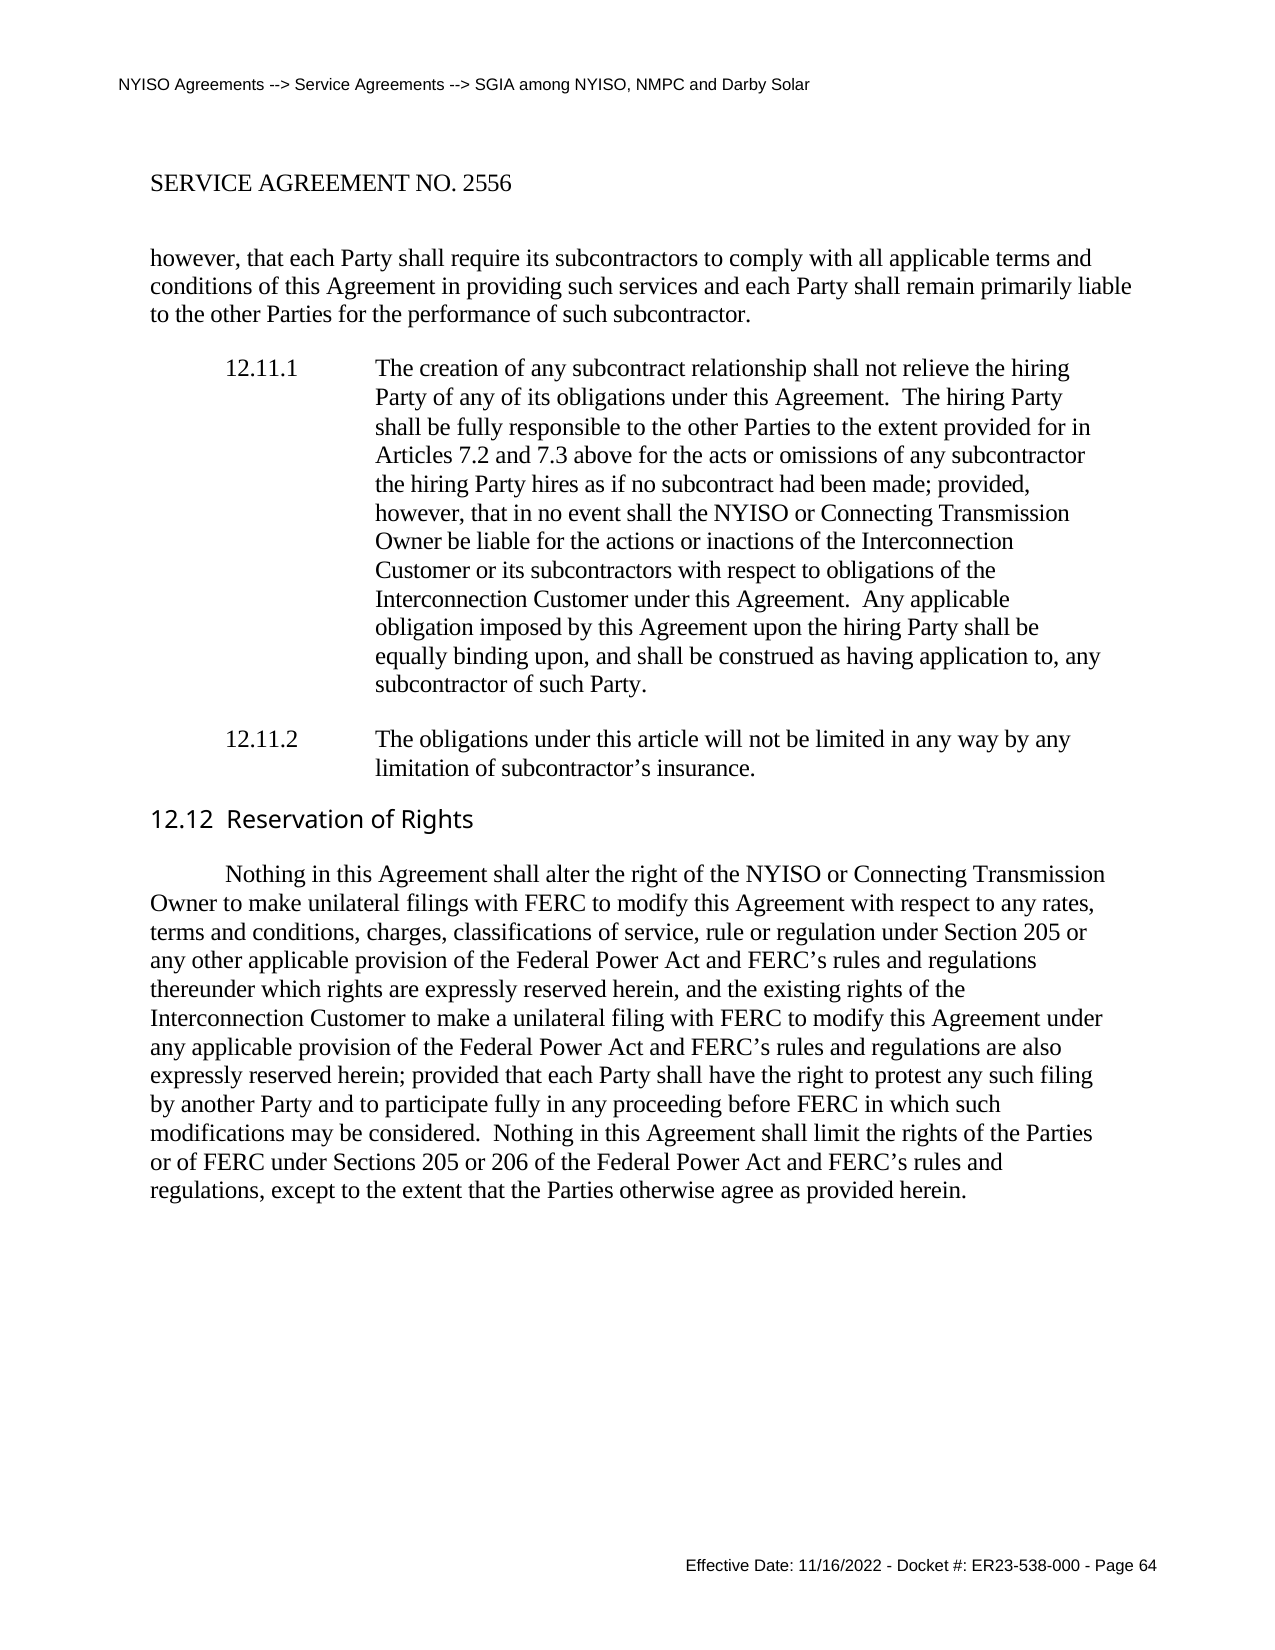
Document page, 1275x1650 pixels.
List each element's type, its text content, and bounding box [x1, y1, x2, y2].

text Nothing in this Agreement shall alter the right of the NYISO or Connecting Transmission Owner to make unilateral filings with FERC to modify this Agreement with respect to any rates, terms and conditions, charges, classifications of service, rule or regulation under Section 205 or any other applicable provision of the Federal Power Act and FERC’s rules and regulations thereunder which rights are expressly reserved herein, and the existing rights of the Interconnection Customer to make a unilateral filing with FERC to modify this Agreement under any applicable provision of the Federal Power Act and FERC’s rules and regulations are also expressly reserved herein; provided that each Party shall have the right to protest any such filing by another Party and to participate fully in any proceeding before FERC in which such modifications may be considered. Nothing in this Agreement shall limit the rights of the Parties or of FERC under Sections 205 or 206 of the Federal Power Act and FERC’s rules and regulations, except to the extent that the Parties otherwise agree as provided herein. [150, 859, 1143, 1204]
text 12.12 Reservation of Rights [150, 805, 1275, 834]
text Party of any of its obligations under this Agreement. The hiring Party [375, 383, 1275, 412]
text 12.11.1 The creation of any subcontract relationship shall not relieve the hiring [225, 354, 1275, 382]
text however, that each Party shall require its subcontractors to comply with all applicable terms and conditions of this Agreement in providing such services and each Party shall remain primarily liable to the other Parties for the performance of such subcontractor. [150, 244, 1132, 328]
text SERVICE AGREEMENT NO. 2556 [150, 168, 1275, 197]
text 12.11.2 The obligations under this article will not be limited in any way by any [225, 724, 1275, 753]
text limitation of subcontractor’s insurance. [225, 753, 1275, 782]
text shall be fully responsible to the other Parties to the extent provided for in Articles 7.2 and 7.3 above for the acts or omissions of any subcontractor the hiring Party hires as if no subcontract had been made; provided, however, that in no event shall the NYISO or Connecting Transmission Owner be liable for the actions or inactions of the Interconnection Customer or its subcontractors with respect to obligations of the Interconnection Customer under this Agreement. Any applicable obligation imposed by this Agreement upon the hiring Party shall be equally binding upon, and shall be construed as having application to, any subcontractor of such Party. [375, 412, 1136, 699]
